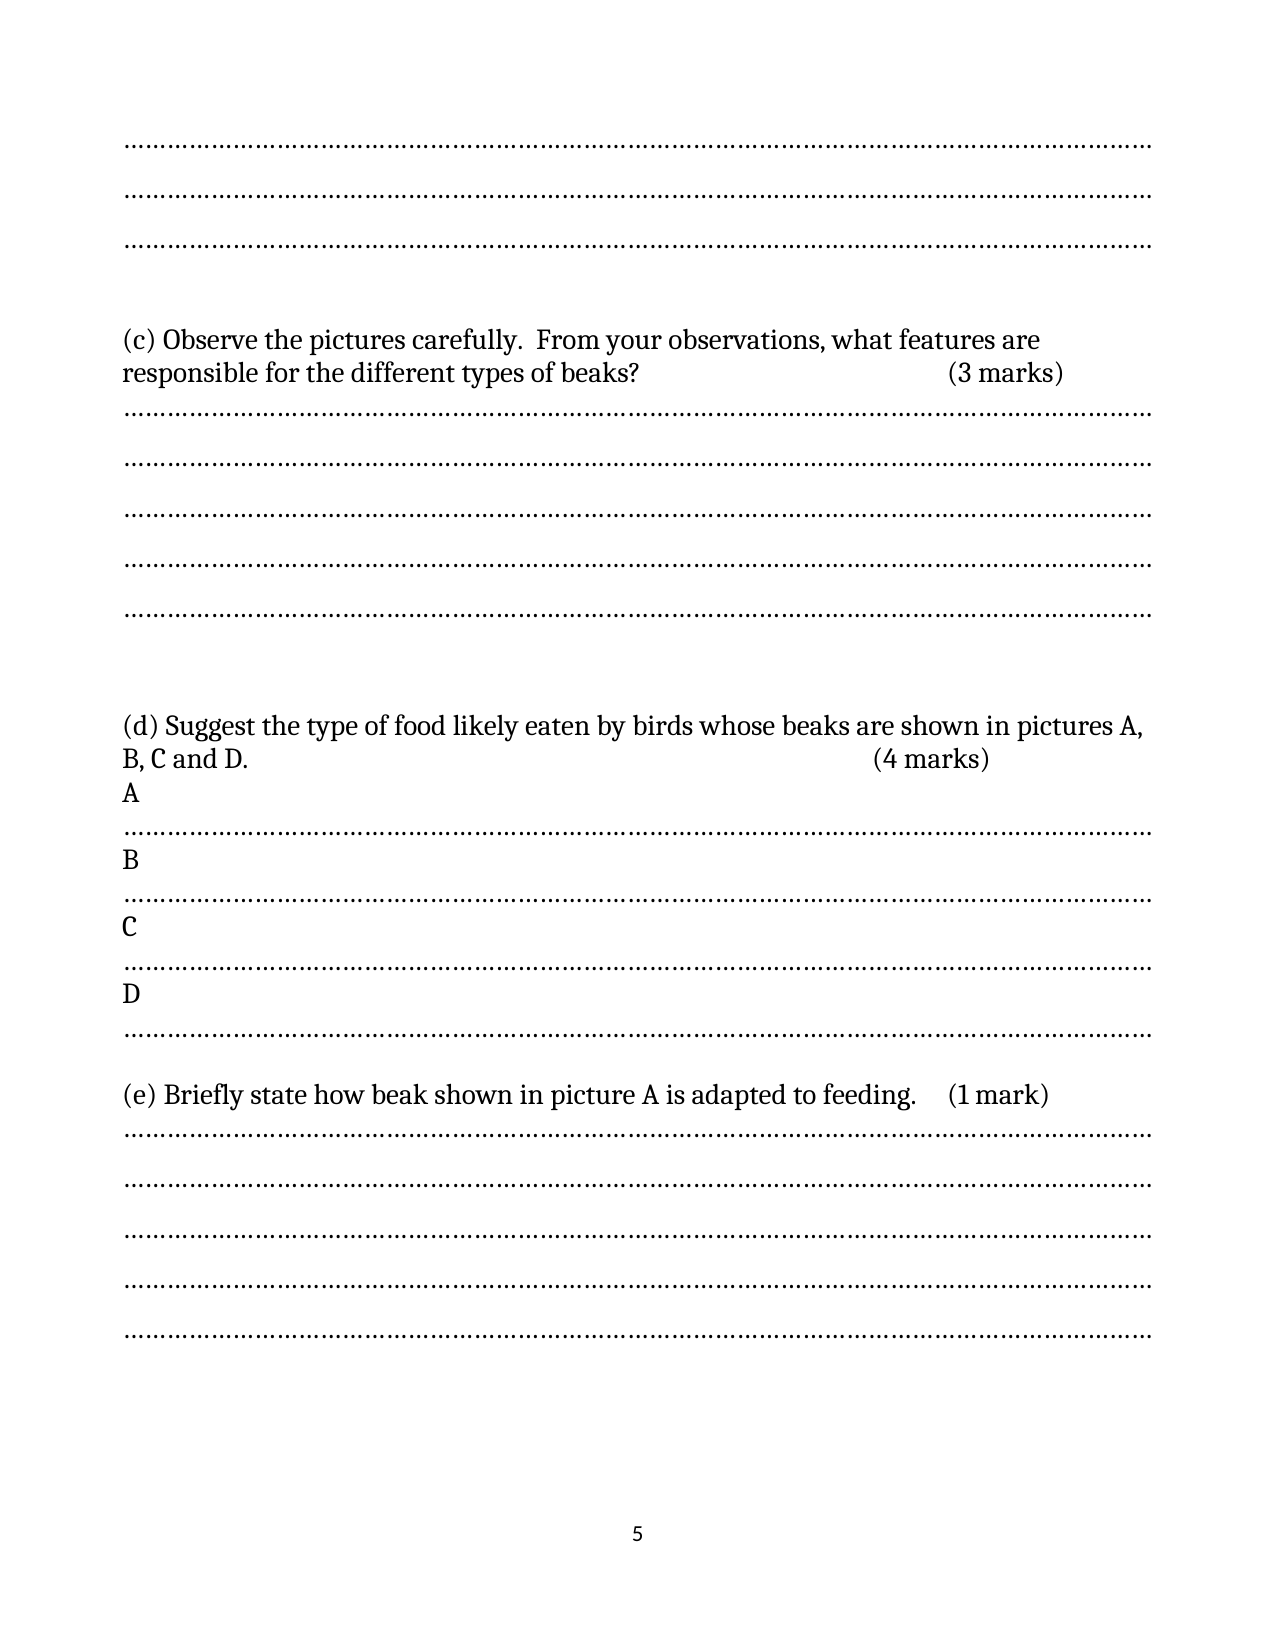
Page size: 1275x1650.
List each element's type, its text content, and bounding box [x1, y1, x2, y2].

text ………………………………………………………………………………………………………………………………………………………………………………………………………………………………………………………………………………………………………………………………………………………………………………………………………………………………………………………………………………………………………………………………………………………………………………………………………………………………………………… [122, 1111, 1153, 1346]
text D …………………………………………………………………………………………………………………………… [122, 977, 1153, 1044]
text C …………………………………………………………………………………………………………………………… [122, 910, 1153, 977]
text ………………………………………………………………………………………………………………………………………………………………………………………………………………………………………………………………………………………………………………………………………………………………………………………………………………………………………………………………………………………………………………………………………………………………………………………………………………………………………………… [122, 390, 1153, 625]
text A …………………………………………………………………………………………………………………………… [122, 776, 1153, 843]
text (c) Observe the pictures carefully. From your observations, what features are responsible for the different types of beaks? (3 marks) [122, 323, 1153, 390]
text (d) Suggest the type of food likely eaten by birds whose beaks are shown in pictures A, B, C and D. (4 marks) [122, 709, 1153, 776]
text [122, 122, 1153, 256]
text B …………………………………………………………………………………………………………………………… [122, 843, 1153, 910]
text (e) Briefly state how beak shown in picture A is adapted to feeding. (1 mark) [122, 1078, 1153, 1111]
